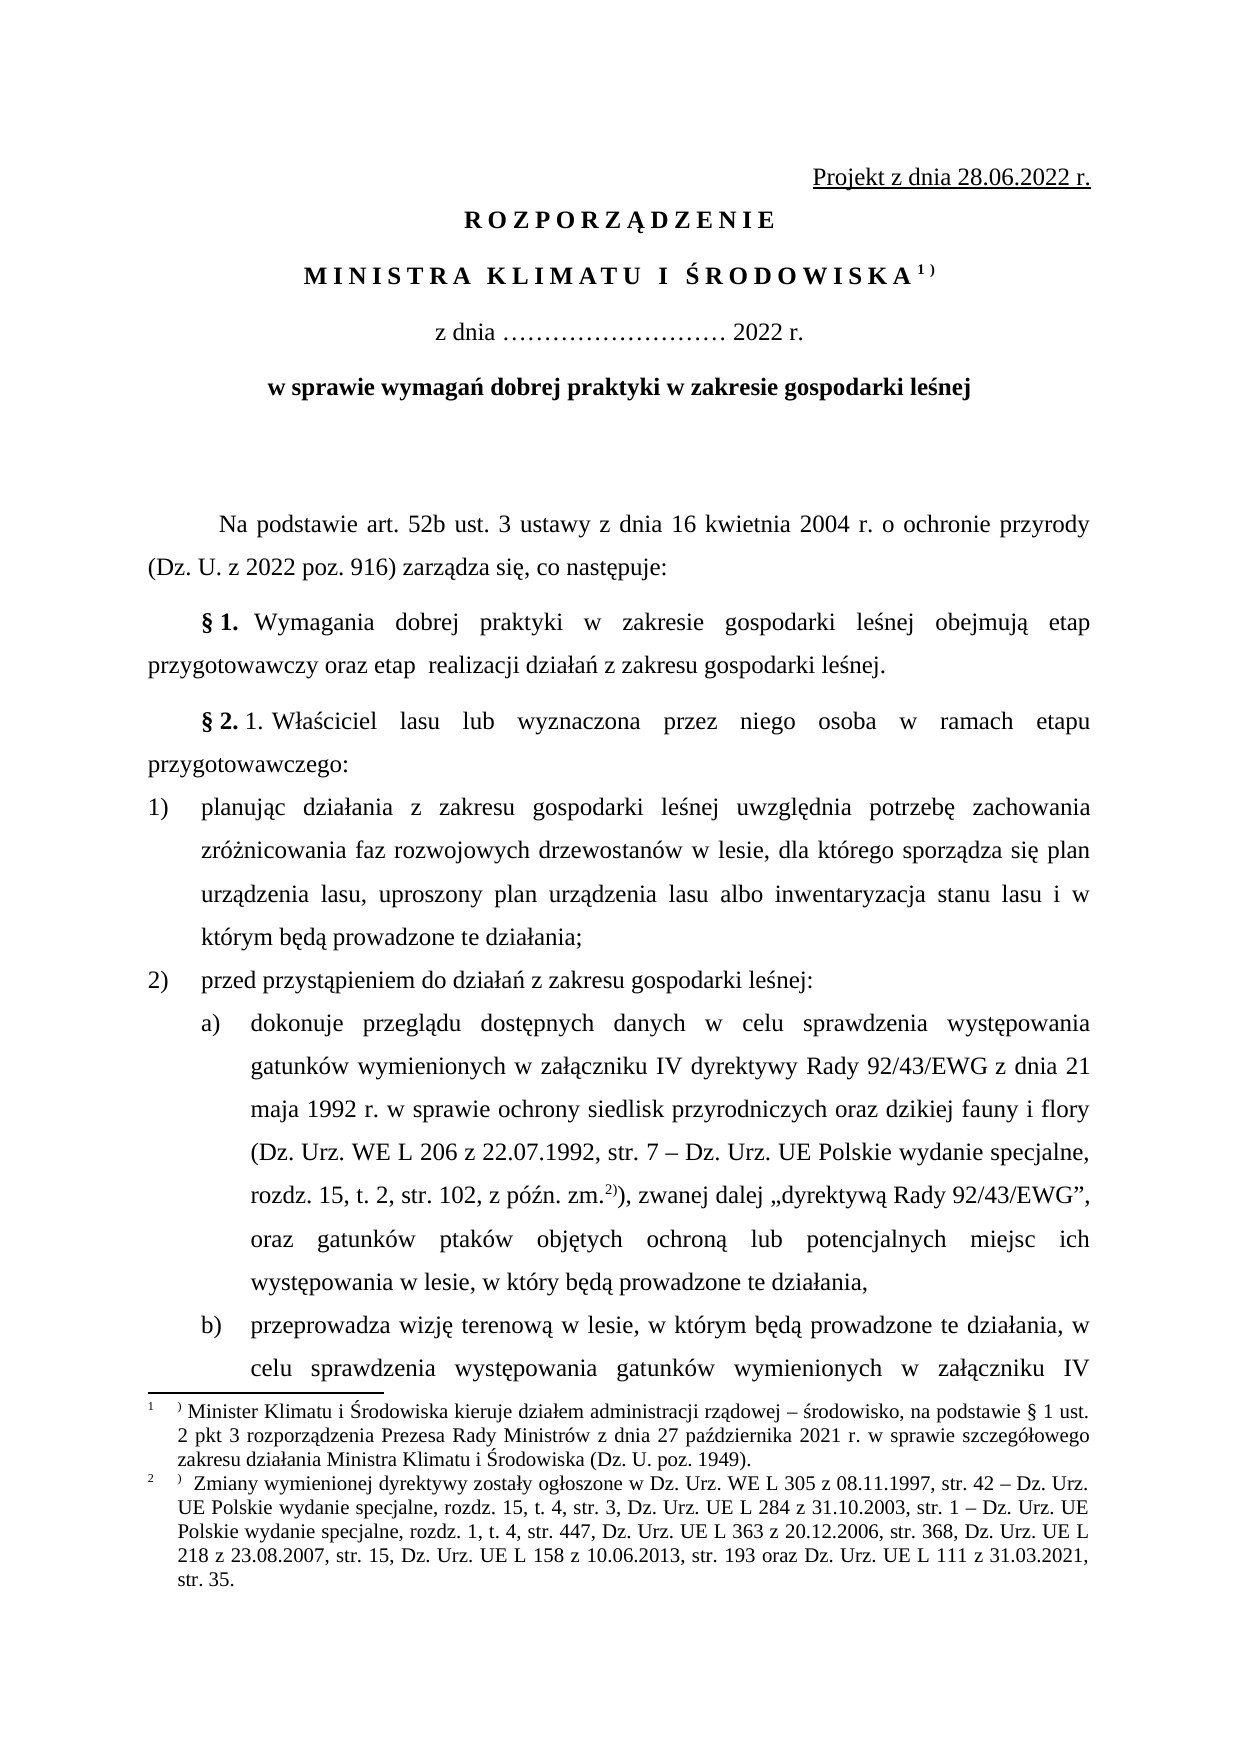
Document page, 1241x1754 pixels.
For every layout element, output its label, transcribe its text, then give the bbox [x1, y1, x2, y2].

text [201, 1310, 1091, 1382]
text ROZPORZĄDZENIE [148, 206, 1091, 234]
text § 1. Wymagania dobrej praktyki w zakresie gospodarki leśnej obejmują etap przygotowawczy oraz etap realizacji działań z zakresu gospodarki leśnej. [148, 607, 1091, 679]
text a) dokonuje przeglądu dostępnych danych w celu sprawdzenia występowania gatunków wymienionych w załączniku IV dyrektywy Rady 92/43/EWG z dnia 21 maja 1992 r. w sprawie ochrony siedlisk przyrodniczych oraz dzikiej fauny i flory (Dz. Urz. WE L 206 z 22.07.1992, str. 7 – Dz. Urz. UE Polskie wydanie specjalne, rozdz. 15, t. 2, str. 102, z późn. zm.)), zwanej dalej „dyrektywą Rady 92/43/EWG”, oraz gatunków ptaków objętych ochroną lub potencjalnych miejsc ich występowania w lesie, w który będą prowadzone te działania, [201, 1008, 1091, 1296]
text w sprawie wymagań dobrej praktyki w zakresie gospodarki leśnej [148, 372, 1091, 401]
text Projekt z dnia 28.06.2022 r. [148, 162, 1091, 191]
text z dnia ……………………… 2022 r. [148, 317, 1091, 346]
text 1) planując działania z zakresu gospodarki leśnej uwzględnia potrzebę zachowania zróżnicowania faz rozwojowych drzewostanów w lesie, dla którego sporządza się plan urządzenia lasu, uproszony plan urządzenia lasu albo inwentaryzacja stanu lasu i w którym będą prowadzone te działania; [148, 792, 1091, 951]
text Na podstawie art. 52b ust. 3 ustawy z dnia 16 kwietnia 2004 r. o ochronie przyrody (Dz. U. z 2022 poz. 916) zarządza się, co następuje: [148, 509, 1091, 581]
text 2) przed przystąpieniem do działań z zakresu gospodarki leśnej: [148, 965, 1091, 994]
text MINISTRA KLIMATU I ŚRODOWISKA) [148, 261, 1091, 290]
text § 2. 1. Właściciel lasu lub wyznaczona przez niego osoba w ramach etapu przygotowawczego: [148, 706, 1091, 778]
